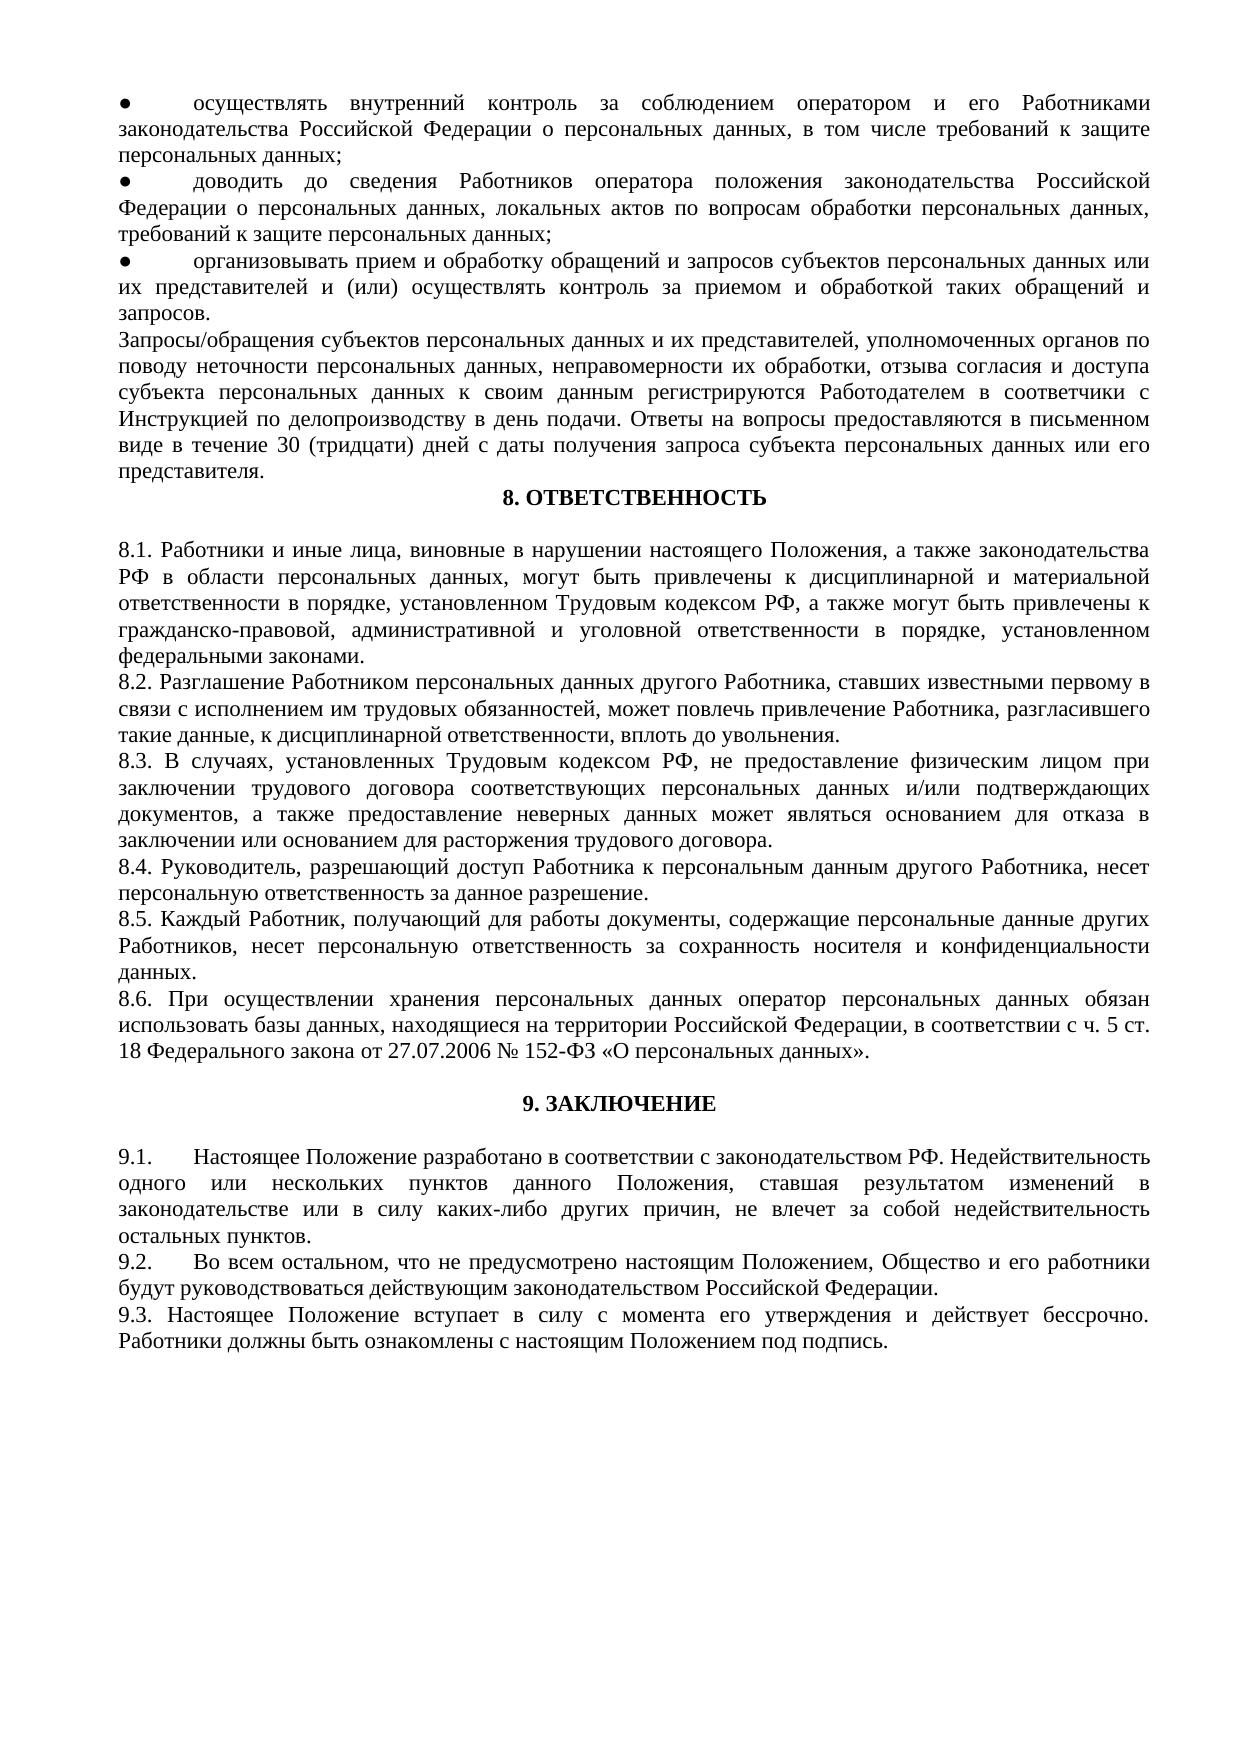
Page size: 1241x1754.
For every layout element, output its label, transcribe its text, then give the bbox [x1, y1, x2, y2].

text 8. ОТВЕТСТВЕННОСТЬ [118, 484, 1152, 510]
text 8.1. Работники и иные лица, виновные в нарушении настоящего Положения, а также законодательства РФ в области персональных данных, могут быть привлечены к дисциплинарной и материальной ответственности в порядке, установленном Трудовым кодексом РФ, а также могут быть привлечены к гражданско-правовой, административной и уголовной ответственности в порядке, установленном федеральными законами. [118, 537, 1152, 668]
text 8.6. При осуществлении хранения персональных данных оператор персональных данных обязан использовать базы данных, находящиеся на территории Российской Федерации, в соответствии с ч. 5 ст. 18 Федерального закона от 27.07.2006 № 152-ФЗ «О персональных данных». [118, 984, 1152, 1064]
text Запросы/обращения субъектов персональных данных и их представителей, уполномоченных органов по поводу неточности персональных данных, неправомерности их обработки, отзыва согласия и доступа субъекта персональных данных к своим данным регистрируются Работодателем в соответчики с Инструкцией по делопроизводству в день подачи. Ответы на вопросы предоставляются в письменном виде в течение 30 (тридцати) дней с даты получения запроса субъекта персональных данных или его представителя. [118, 326, 1152, 484]
text 8.3. В случаях, установленных Трудовым кодексом РФ, не предоставление физическим лицом при заключении трудового договора соответствующих персональных данных и/или подтверждающих документов, а также предоставление неверных данных может являться основанием для отказа в заключении или основанием для расторжения трудового договора. [118, 747, 1152, 853]
text 9.3. Настоящее Положение вступает в силу с момента его утверждения и действует бессрочно. Работники должны быть ознакомлены с настоящим Положением под подпись. [118, 1301, 1152, 1353]
list осуществлять внутренний контроль за соблюдением оператором и его Работниками законодательства Российской Федерации о персональных данных, в том числе требований к защите персональных данных; [118, 88, 1152, 168]
list доводить до сведения Работников оператора положения законодательства Российской Федерации о персональных данных, локальных актов по вопросам обработки персональных данных, требований к защите персональных данных; [118, 168, 1152, 247]
text 9.2. Во всем остальном, что не предусмотрено настоящим Положением, Общество и его работники будут руководствоваться действующим законодательством Российской Федерации. [118, 1248, 1152, 1301]
text 9.1. Настоящее Положение разработано в соответствии с законодательством РФ. Недействительность одного или нескольких пунктов данного Положения, ставшая результатом изменений в законодательстве или в силу каких-либо других причин, не влечет за собой недействительность остальных пунктов. [118, 1143, 1152, 1248]
text 9. ЗАКЛЮЧЕНИЕ [118, 1090, 1152, 1116]
text 8.4. Руководитель, разрешающий доступ Работника к персональным данным другого Работника, несет персональную ответственность за данное разрешение. [118, 853, 1152, 906]
text 8.2. Разглашение Работником персональных данных другого Работника, ставших известными первому в связи с исполнением им трудовых обязанностей, может повлечь привлечение Работника, разгласившего такие данные, к дисциплинарной ответственности, вплоть до увольнения. [118, 668, 1152, 747]
list организовывать прием и обработку обращений и запросов субъектов персональных данных или их представителей и (или) осуществлять контроль за приемом и обработкой таких обращений и запросов. [118, 247, 1152, 326]
text 8.5. Каждый Работник, получающий для работы документы, содержащие персональные данные других Работников, несет персональную ответственность за сохранность носителя и конфиденциальности данных. [118, 906, 1152, 984]
